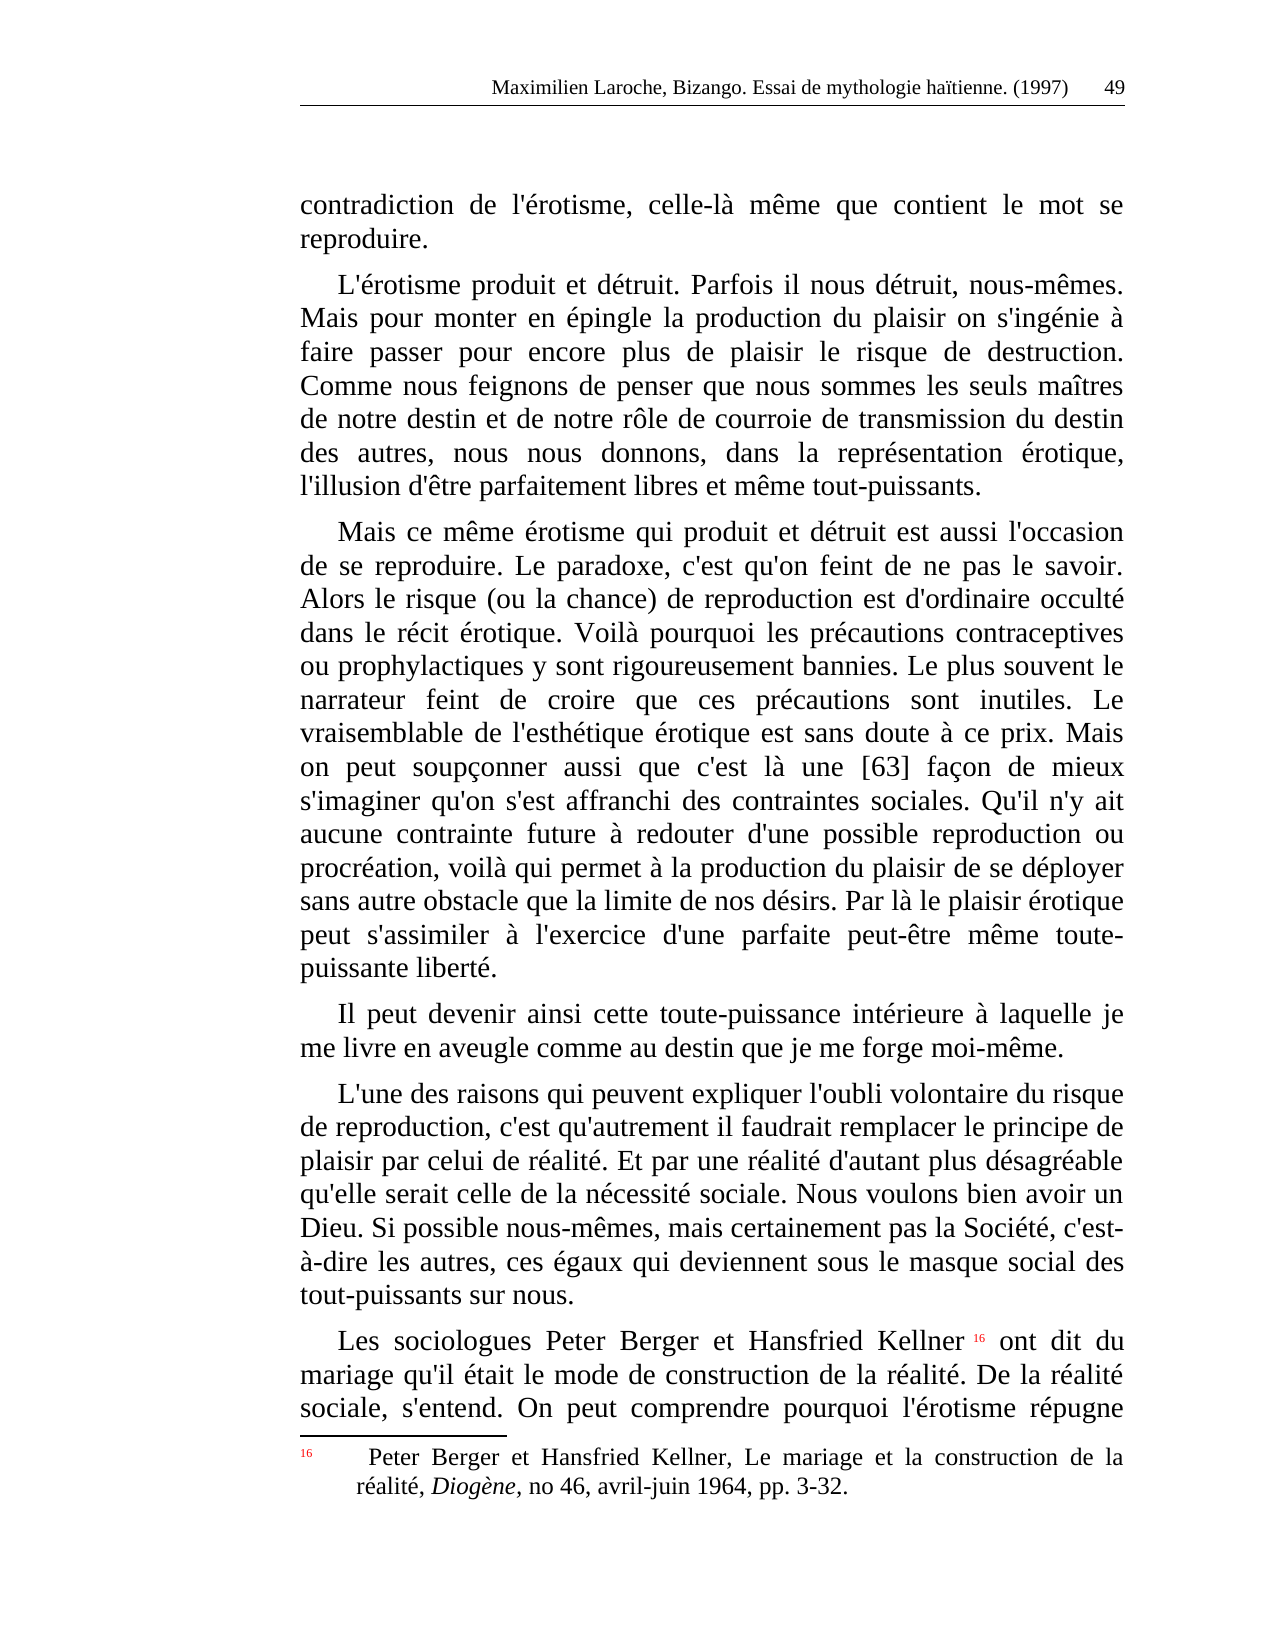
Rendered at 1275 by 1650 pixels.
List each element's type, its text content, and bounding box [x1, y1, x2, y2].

text Il peut devenir ainsi cette toute-puissance intérieure à laquelle je me livre en aveugle comme au destin que je me forge moi-même. [300, 996, 1125, 1063]
text Mais ce même érotisme qui produit et détruit est aussi l'occasion de se reproduire. Le paradoxe, c'est qu'on feint de ne pas le savoir. Alors le risque (ou la chance) de reproduction est d'ordinaire occulté dans le récit érotique. Voilà pourquoi les précautions contraceptives ou prophylactiques y sont rigoureusement bannies. Le plus souvent le narrateur feint de croire que ces précautions sont inutiles. Le vraisemblable de l'esthétique érotique est sans doute à ce prix. Mais on peut soupçonner aussi que c'est là une [63] façon de mieux s'imaginer qu'on s'est affranchi des contraintes sociales. Qu'il n'y ait aucune contrainte future à redouter d'une possible reproduction ou procréation, voilà qui permet à la production du plaisir de se déployer sans autre obstacle que la limite de nos désirs. Par là le plaisir érotique peut s'assimiler à l'exercice d'une parfaite peut-être même toute-puissante liberté. [300, 514, 1125, 984]
text L'érotisme produit et détruit. Parfois il nous détruit, nous-mêmes. Mais pour monter en épingle la production du plaisir on s'ingénie à faire passer pour encore plus de plaisir le risque de destruction. Comme nous feignons de penser que nous sommes les seuls maîtres de notre destin et de notre rôle de courroie de transmission du destin des autres, nous nous donnons, dans la représentation érotique, l'illusion d'être parfaitement libres et même tout-puissants. [300, 267, 1125, 502]
text L'une des raisons qui peuvent expliquer l'oubli volontaire du risque de reproduction, c'est qu'autrement il faudrait remplacer le principe de plaisir par celui de réalité. Et par une réalité d'autant plus désagréable qu'elle serait celle de la nécessité sociale. Nous voulons bien avoir un Dieu. Si possible nous-mêmes, mais certainement pas la Société, c'est-à-dire les autres, ces égaux qui deviennent sous le masque social des tout-puissants sur nous. [300, 1076, 1125, 1311]
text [300, 1323, 1125, 1424]
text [300, 187, 1125, 254]
